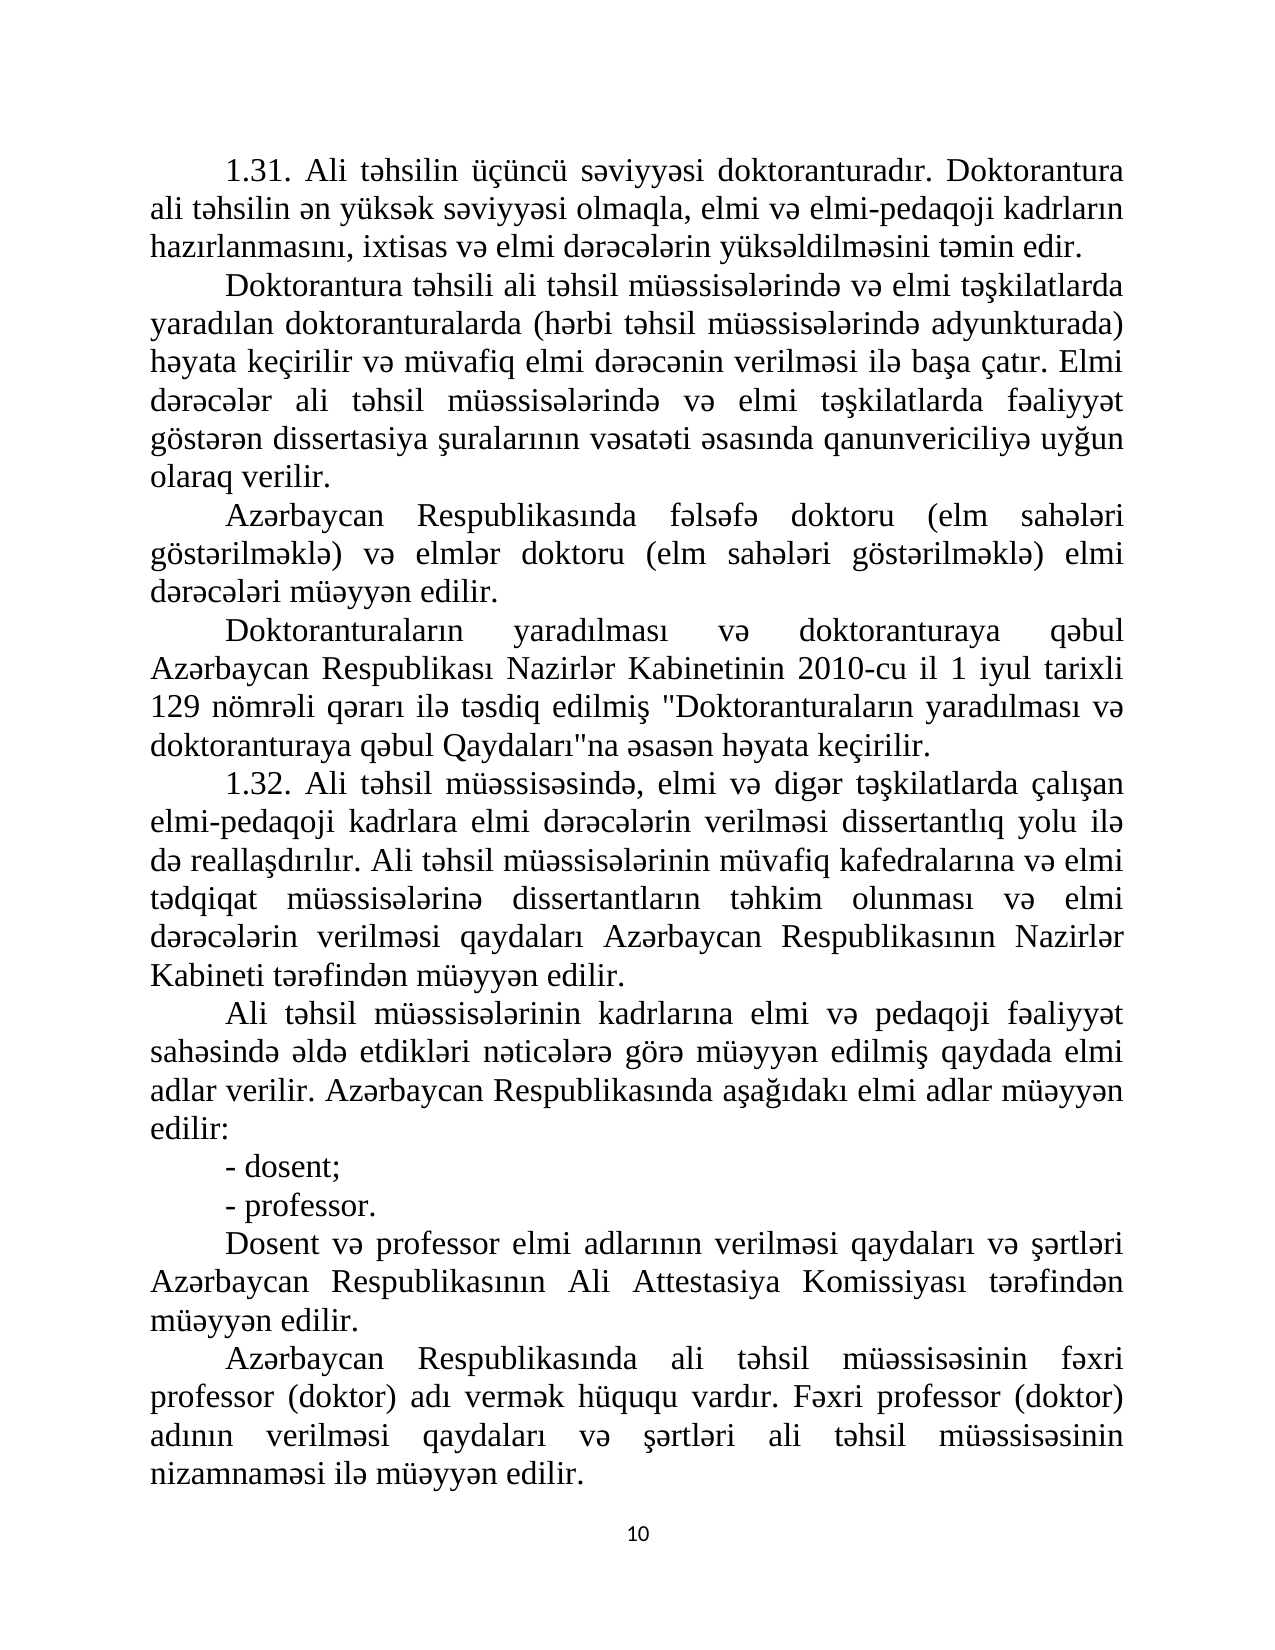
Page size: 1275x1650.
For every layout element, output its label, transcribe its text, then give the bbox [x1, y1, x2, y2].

text - dosent; [150, 1147, 1125, 1185]
text 1.31. Ali təhsilin üçüncü səviyyəsi doktoranturadır. Doktorantura ali təhsilin ən yüksək səviyyəsi olmaqla, elmi və elmi-pedaqoji kadrların hazırlanmasını, ixtisas və elmi dərəcələrin yüksəldilməsini təmin edir. [150, 150, 1125, 265]
text Ali təhsil müəssisələrinin kadrlarına elmi və pedaqoji fəaliyyət sahəsində əldə etdikləri nəticələrə görə müəyyən edilmiş qaydada elmi adlar verilir. Azərbaycan Respublikasında aşağıdakı elmi adlar müəyyən edilir: [150, 993, 1125, 1147]
text 1.32. Ali təhsil müəssisəsində, elmi və digər təşkilatlarda çalışan elmi-pedaqoji kadrlara elmi dərəcələrin verilməsi dissertantlıq yolu ilə də reallaşdırılır. Ali təhsil müəssisələrinin müvafiq kafedralarına və elmi tədqiqat müəssisələrinə dissertantların təhkim olunması və elmi dərəcələrin verilməsi qaydaları Azərbaycan Respublikasının Nazirlər Kabineti tərəfindən müəyyən edilir. [150, 763, 1125, 993]
text Azərbaycan Respublikasında fəlsəfə doktoru (elm sahələri göstərilməklə) və elmlər doktoru (elm sahələri göstərilməklə) elmi dərəcələri müəyyən edilir. [150, 495, 1125, 610]
text Dosent və professor elmi adlarının verilməsi qaydaları və şərtləri Azərbaycan Respublikasının Ali Attestasiya Komissiyası tərəfindən müəyyən edilir. [150, 1223, 1125, 1338]
text Doktorantura təhsili ali təhsil müəssisələrində və elmi təşkilatlarda yaradılan doktoranturalarda (hərbi təhsil müəssisələrində adyunkturada) həyata keçirilir və müvafiq elmi dərəcənin verilməsi ilə başa çatır. Elmi dərəcələr ali təhsil müəssisələrində və elmi təşkilatlarda fəaliyyət göstərən dissertasiya şuralarının vəsatəti əsasında qanunvericiliyə uyğun olaraq verilir. [150, 265, 1125, 495]
text Doktoranturaların yaradılması və doktoranturaya qəbul Azərbaycan Respublikası Nazirlər Kabinetinin 2010-cu il 1 iyul tarixli 129 nömrəli qərarı ilə təsdiq edilmiş "Doktoranturaların yaradılması və doktoranturaya qəbul Qaydaları"na əsasən həyata keçirilir. [150, 610, 1125, 763]
text - professor. [150, 1185, 1125, 1223]
text Azərbaycan Respublikasında ali təhsil müəssisəsinin fəxri professor (doktor) adı vermək hüququ vardır. Fəxri professor (doktor) adının verilməsi qaydaları və şərtləri ali təhsil müəssisəsinin nizamnaməsi ilə müəyyən edilir. [150, 1338, 1125, 1492]
